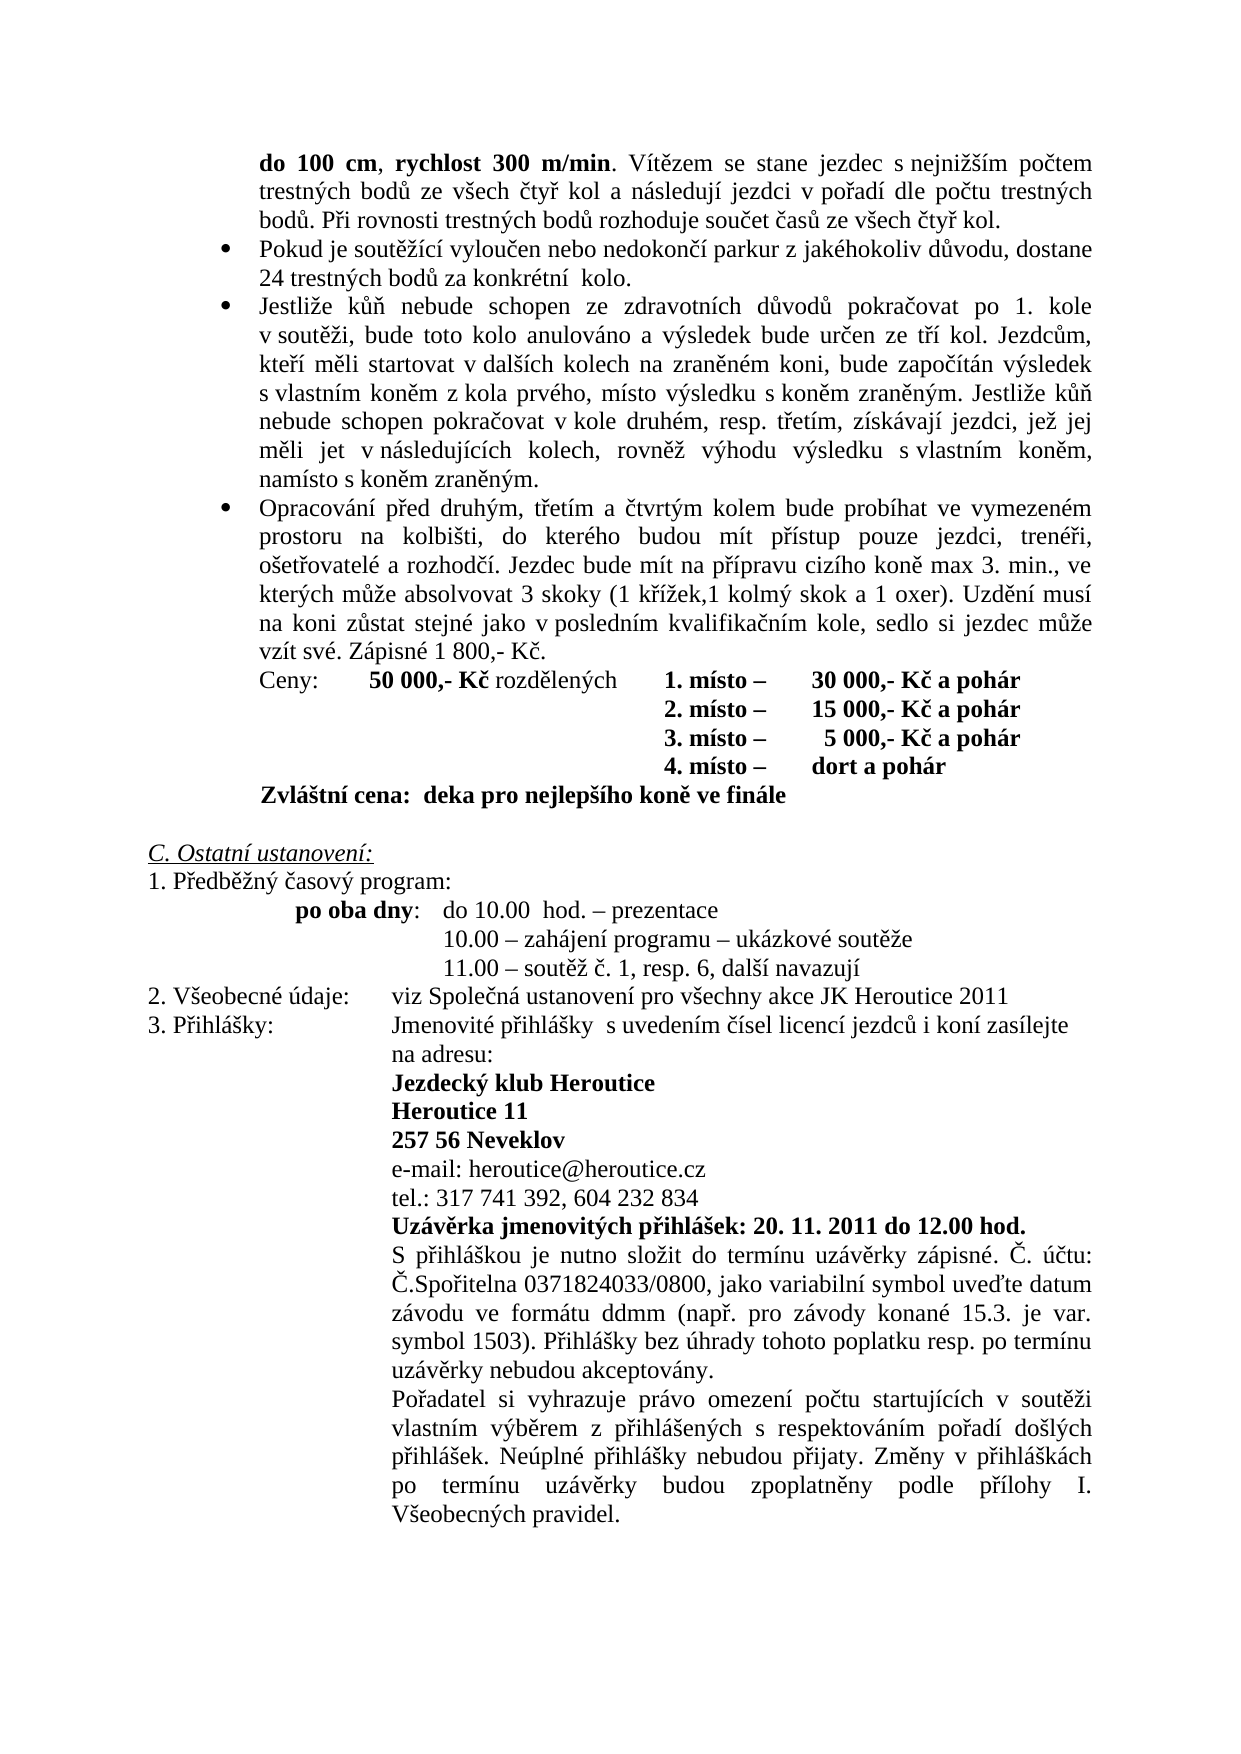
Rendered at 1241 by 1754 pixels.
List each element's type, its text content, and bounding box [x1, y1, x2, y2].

text 3. Přihlášky: Jmenovité přihlášky s uvedením čísel licencí jezdců i koní zasílejte [148, 1010, 1093, 1039]
list Jestliže kůň nebude schopen ze zdravotních důvodů pokračovat po 1. kole v soutěži, bude toto kolo anulováno a výsledek bude určen ze tří kol. Jezdcům, kteří měli startovat v dalších kolech na zraněném koni, bude započítán výsledek s vlastním koněm z kola prvého, místo výsledku s koněm zraněným. Jestliže kůň nebude schopen pokračovat v kole druhém, resp. třetím, získávají jezdci, jež jej měli jet v následujících kolech, rovněž výhodu výsledku s vlastním koněm, namísto s koněm zraněným. [221, 291, 1093, 493]
text Zvláštní cena: deka pro nejlepšího koně ve finále [260, 780, 1093, 809]
text C. Ostatní ustanovení: [148, 838, 1093, 866]
list Opracování před druhým, třetím a čtvrtým kolem bude probíhat ve vymezeném prostoru na kolbišti, do kterého budou mít přístup pouze jezdci, trenéři, ošetřovatelé a rozhodčí. Jezdec bude mít na přípravu cizího koně max 3. min., ve kterých může absolvovat 3 skoky (1 křížek,1 kolmý skok a 1 oxer). Uzdění musí na koni zůstat stejné jako v posledním kvalifikačním kole, sedlo si jezdec může vzít své. Zápisné 1 800,- Kč. [221, 493, 1093, 665]
text 2. Všeobecné údaje: viz Společná ustanovení pro všechny akce JK Heroutice 2011 [148, 981, 1093, 1010]
text Pořadatel si vyhrazuje právo omezení počtu startujících v soutěži vlastním výběrem z přihlášených s respektováním pořadí došlých přihlášek. Neúplné přihlášky nebudou přijaty. Změny v přihláškách po termínu uzávěrky budou zpoplatněny podle přílohy I. Všeobecných pravidel. [391, 1384, 1093, 1528]
text 10.00 – zahájení programu – ukázkové soutěže [346, 924, 1093, 953]
text 4. místo – dort a pohár [628, 751, 1093, 780]
text 3. místo – 5 000,- Kč a pohár [591, 723, 1093, 751]
text Ceny: 50 000,- Kč rozdělených 1. místo – 30 000,- Kč a pohár [223, 665, 1093, 694]
text 1. Předběžný časový program: [148, 866, 1093, 895]
text tel.: 317 741 392, 604 232 834 [318, 1183, 1093, 1211]
list Pokud je soutěžící vyloučen nebo nedokončí parkur z jakéhokoliv důvodu, dostane 24 trestných bodů za konkrétní kolo. [221, 234, 1093, 291]
text 11.00 – soutěž č. 1, resp. 6, další navazují [369, 953, 1093, 981]
text po oba dny: do 10.00 hod. – prezentace [295, 895, 1093, 924]
text 2. místo – 15 000,- Kč a pohár [628, 694, 1093, 723]
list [221, 148, 1093, 234]
text Uzávěrka jmenovitých přihlášek: 20. 11. 2011 do 12.00 hod. [318, 1211, 1093, 1240]
text na adresu: Jezdecký klub Heroutice Heroutice 11 257 56 Neveklov e-mail: heroutice@heroutice.cz [391, 1039, 1093, 1183]
text S přihláškou je nutno složit do termínu uzávěrky zápisné. Č. účtu: Č.Spořitelna 0371824033/0800, jako variabilní symbol uveďte datum závodu ve formátu ddmm (např. pro závody konané 15.3. je var. symbol 1503). Přihlášky bez úhrady tohoto poplatku resp. po termínu uzávěrky nebudou akceptovány. [391, 1240, 1093, 1384]
